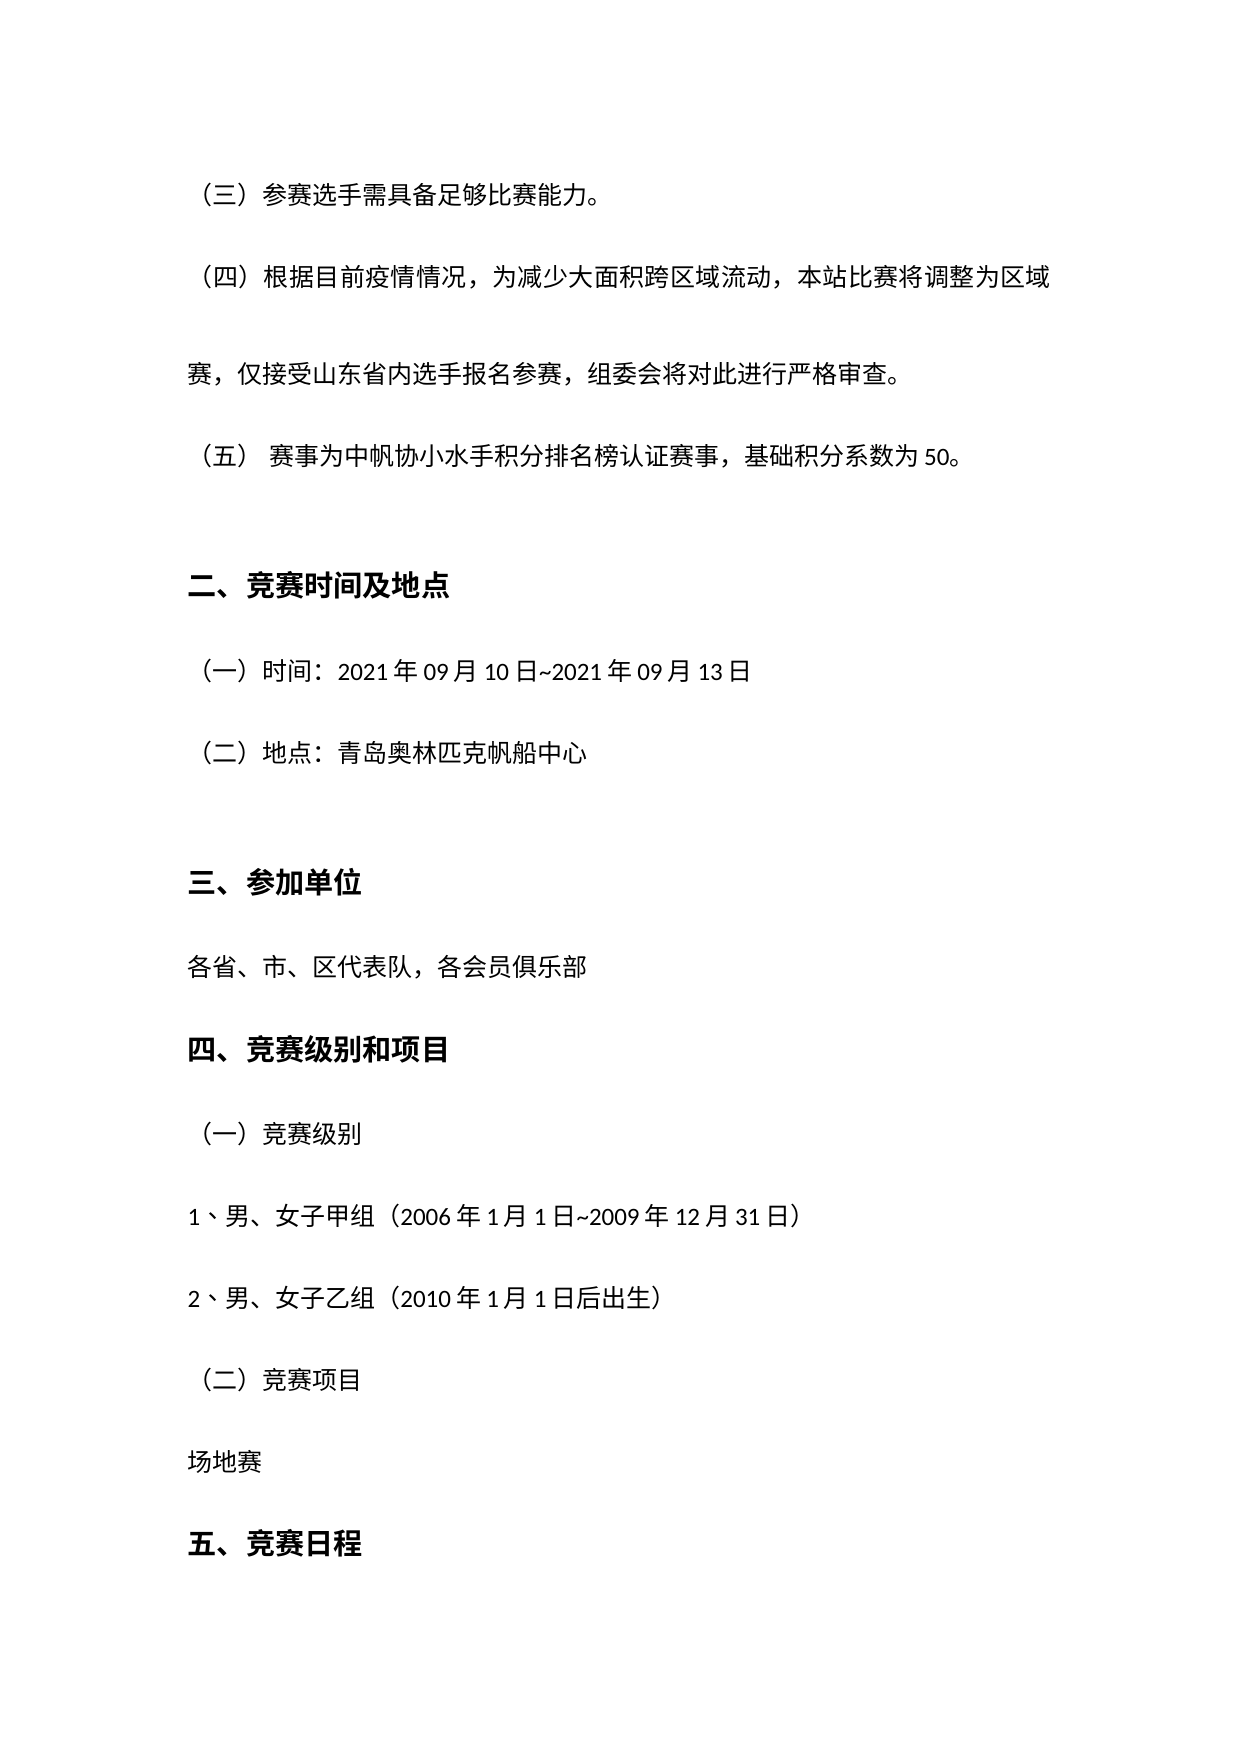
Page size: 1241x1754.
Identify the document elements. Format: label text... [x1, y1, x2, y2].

list 时间：2021年09月10日~2021年09月13日 [187, 638, 1053, 703]
list 竞赛时间及地点 [187, 553, 1053, 618]
list 男、女子甲组（2006年1月1日~2009年12月31日） [187, 1183, 1053, 1248]
list 竞赛级别和项目 [187, 1016, 1053, 1081]
list 参加单位 [187, 849, 1053, 914]
list 竞赛日程 [187, 1511, 1053, 1576]
list 地点：青岛奥林匹克帆船中心 [187, 720, 1053, 785]
list 男、女子乙组（2010年1月1日后出生） [187, 1265, 1053, 1330]
text 各省、市、区代表队，各会员俱乐部 [187, 934, 1053, 999]
text 场地赛 [187, 1429, 1053, 1494]
text （四）根据目前疫情情况，为减少大面积跨区域流动，本站比赛将调整为区域赛，仅接受山东省内选手报名参赛，组委会将对此进行严格审查。 [187, 244, 1053, 406]
text （三）参赛选手需具备足够比赛能力。 [187, 162, 1053, 227]
list 竞赛级别 [187, 1101, 1053, 1166]
list 竞赛项目 [187, 1347, 1053, 1412]
text （五） 赛事为中帆协小水手积分排名榜认证赛事，基础积分系数为50。 [187, 423, 1053, 488]
